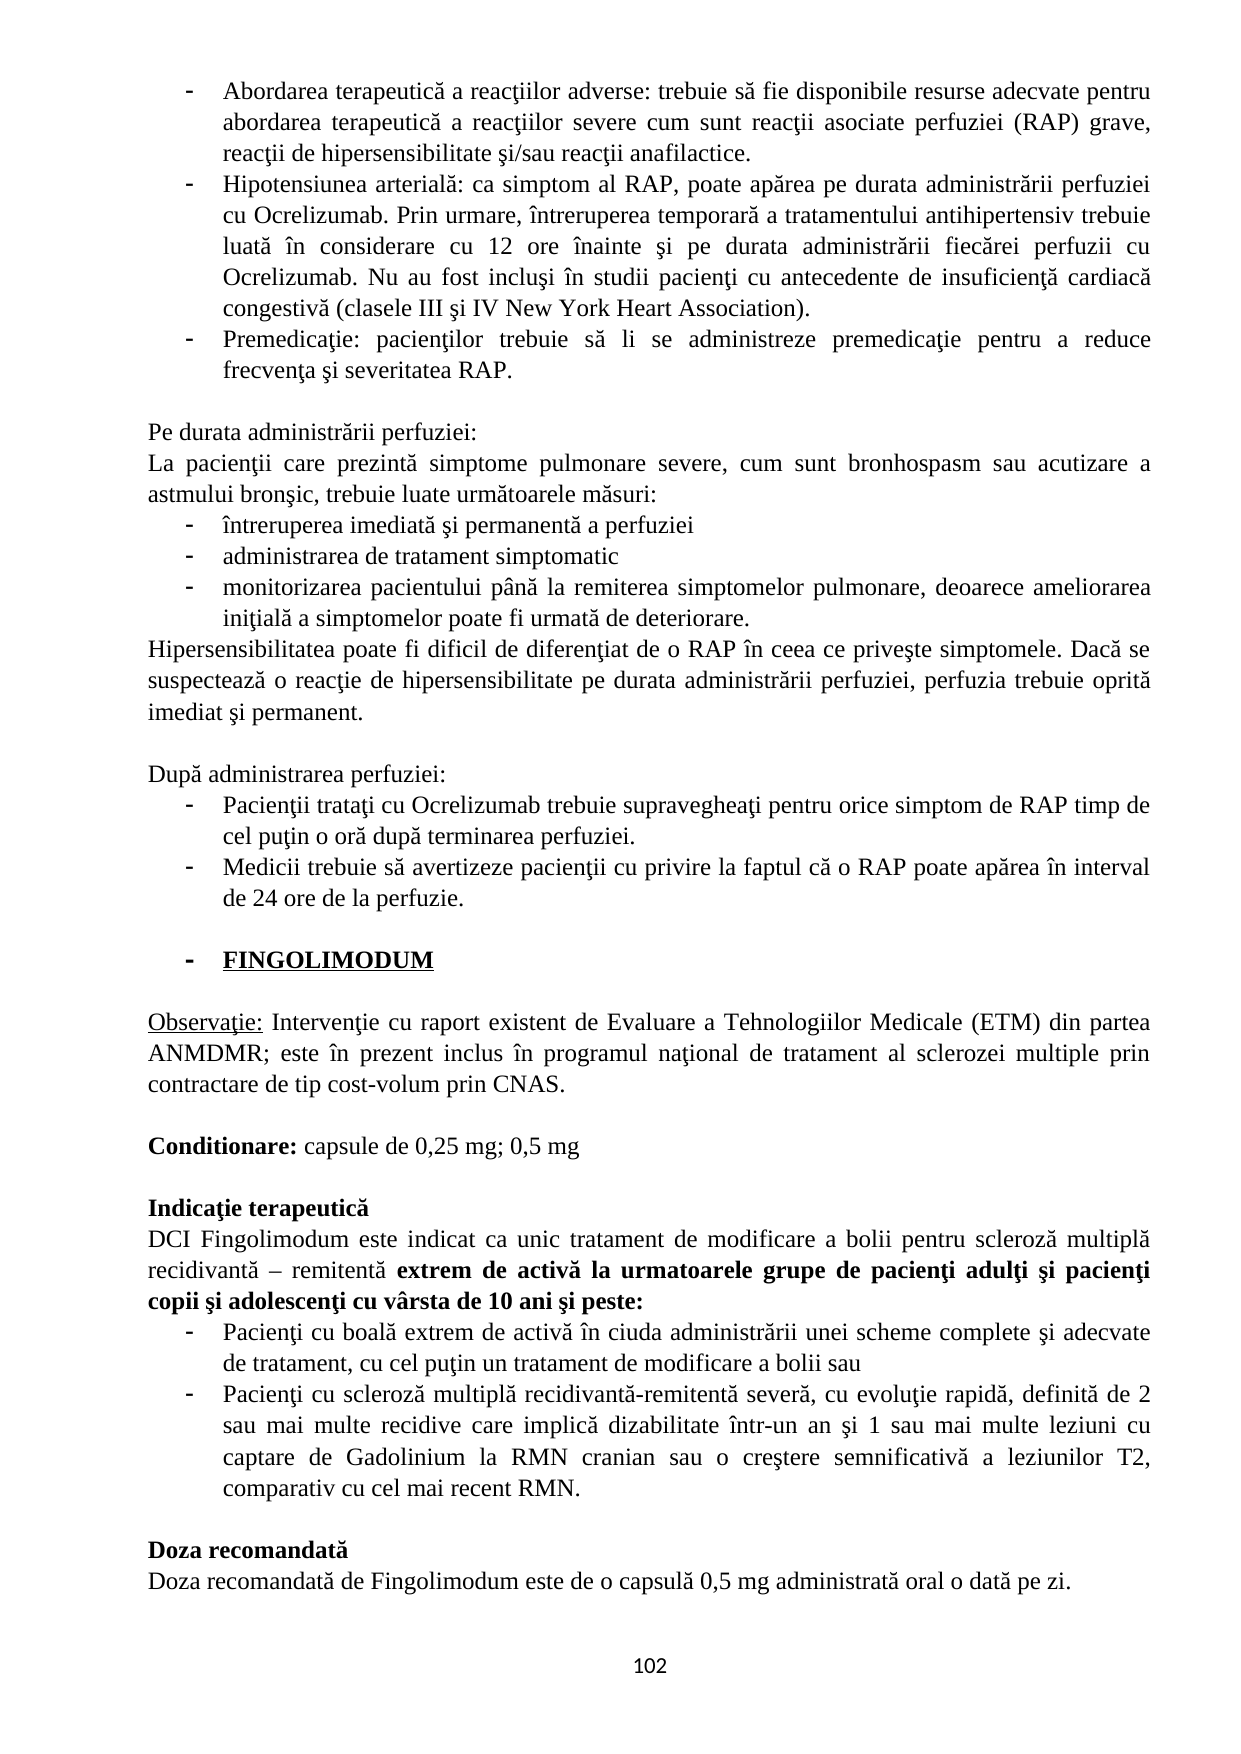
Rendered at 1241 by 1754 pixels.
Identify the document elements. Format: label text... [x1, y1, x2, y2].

list întreruperea imediată şi permanentă a perfuziei [185, 510, 1152, 539]
text Observaţie: Intervenţie cu raport existent de Evaluare a Tehnologiilor Medicale (ETM) din partea ANMDMR; este în prezent inclus în programul naţional de tratament al sclerozei multiple prin contractare de tip cost-volum prin CNAS. [148, 1007, 1152, 1098]
list monitorizarea pacientului până la remiterea simptomelor pulmonare, deoarece ameliorarea iniţială a simptomelor poate fi urmată de deteriorare. [185, 572, 1152, 632]
list Pacienţii trataţi cu Ocrelizumab trebuie supravegheaţi pentru orice simptom de RAP timp de cel puţin o oră după terminarea perfuziei. [185, 790, 1152, 849]
text Conditionare: capsule de 0,25 mg; 0,5 mg [148, 1131, 1152, 1160]
list Hipotensiunea arterială: ca simptom al RAP, poate apărea pe durata administrării perfuziei cu Ocrelizumab. Prin urmare, întreruperea temporară a tratamentului antihipertensiv trebuie luată în considerare cu 12 ore înainte şi pe durata administrării fiecărei perfuzii cu Ocrelizumab. Nu au fost incluşi în studii pacienţi cu antecedente de insuficienţă cardiacă congestivă (clasele III şi IV New York Heart Association). [185, 169, 1152, 322]
text La pacienţii care prezintă simptome pulmonare severe, cum sunt bronhospasm sau acutizare a astmului bronşic, trebuie luate următoarele măsuri: [148, 448, 1152, 508]
text După administrarea perfuziei: [148, 759, 1152, 787]
list Pacienţi cu boală extrem de activă în ciuda administrării unei scheme complete şi adecvate de tratament, cu cel puţin un tratament de modificare a bolii sau [185, 1317, 1152, 1377]
text Doza recomandată de Fingolimodum este de o capsulă 0,5 mg administrată oral o dată pe zi. [148, 1566, 1152, 1594]
list administrarea de tratament simptomatic [185, 541, 1152, 570]
list Medicii trebuie să avertizeze pacienţii cu privire la faptul că o RAP poate apărea în interval de 24 ore de la perfuzie. [185, 852, 1152, 912]
list FINGOLIMODUM [185, 945, 1152, 974]
list Pacienţi cu scleroză multiplă recidivantă-remitentă severă, cu evoluţie rapidă, definită de 2 sau mai multe recidive care implică dizabilitate într-un an şi 1 sau mai multe leziuni cu captare de Gadolinium la RMN cranian sau o creştere semnificativă a leziunilor T2, comparativ cu cel mai recent RMN. [185, 1379, 1152, 1501]
list Premedicaţie: pacienţilor trebuie să li se administreze premedicaţie pentru a reduce frecvenţa şi severitatea RAP. [185, 324, 1152, 384]
text Indicaţie terapeutică [148, 1193, 1152, 1222]
text Hipersensibilitatea poate fi dificil de diferenţiat de o RAP în ceea ce priveşte simptomele. Dacă se suspectează o reacţie de hipersensibilitate pe durata administrării perfuziei, perfuzia trebuie oprită imediat şi permanent. [148, 634, 1152, 725]
text Pe durata administrării perfuziei: [148, 417, 1152, 446]
text Doza recomandată [148, 1535, 1152, 1563]
text DCI Fingolimodum este indicat ca unic tratament de modificare a bolii pentru scleroză multiplă recidivantă – remitentă extrem de activă la urmatoarele grupe de pacienţi adulţi şi pacienţi copii şi adolescenţi cu vârsta de 10 ani şi peste: [148, 1224, 1152, 1315]
list Abordarea terapeutică a reacţiilor adverse: trebuie să fie disponibile resurse adecvate pentru abordarea terapeutică a reacţiilor severe cum sunt reacţii asociate perfuziei (RAP) grave, reacţii de hipersensibilitate şi/sau reacţii anafilactice. [185, 76, 1152, 167]
